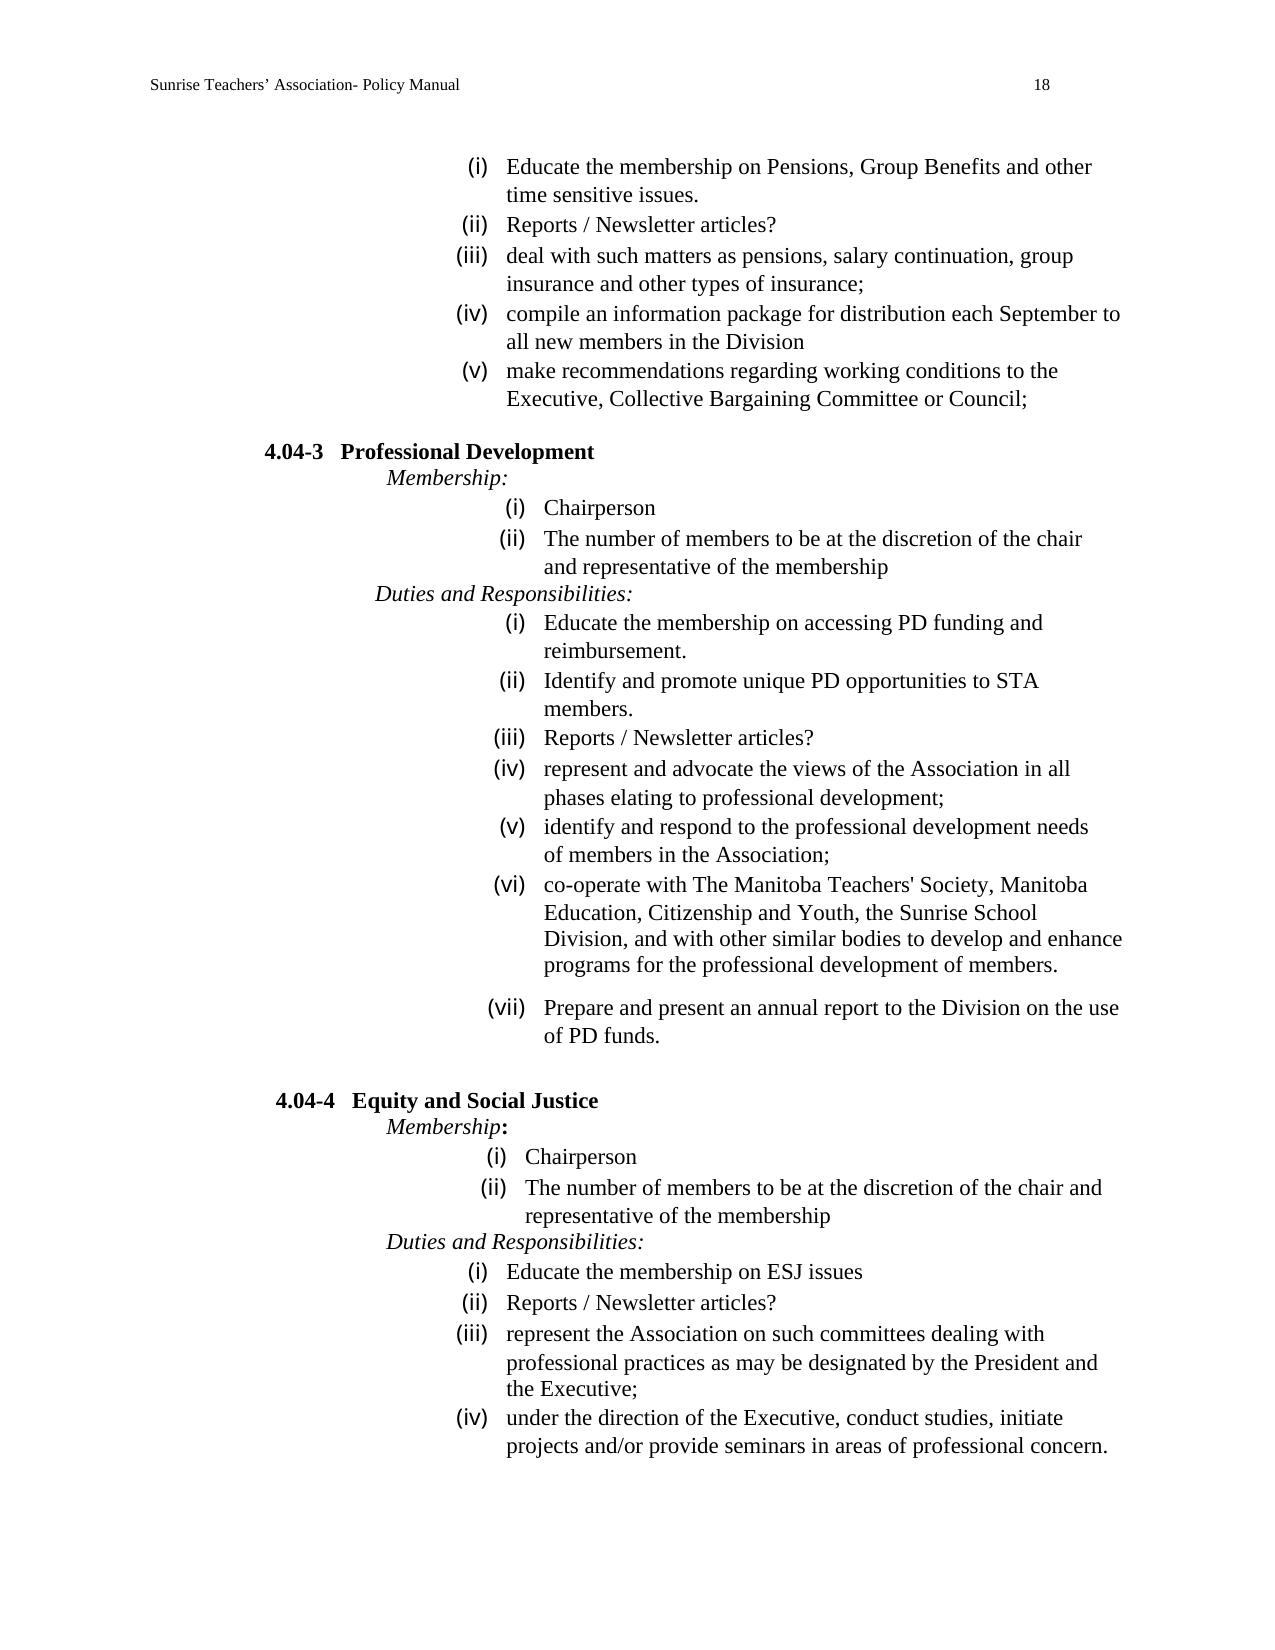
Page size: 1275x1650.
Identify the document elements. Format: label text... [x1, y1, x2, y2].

list Reports / Newsletter articles? [487, 208, 1125, 239]
list under the direction of the Executive, conduct studies, initiate projects and/or provide seminars in areas of professional concern. [487, 1401, 1125, 1459]
list Educate the membership on ESJ issues [487, 1255, 1125, 1286]
list Reports / Newsletter articles? [487, 1286, 1125, 1317]
list represent the Association on such committees dealing with professional practices as may be designated by the President and the Executive; [487, 1317, 1125, 1401]
list Educate the membership on Pensions, Group Benefits and other time sensitive issues. [487, 150, 1125, 208]
list The number of members to be at the discretion of the chair and representative of the membership [506, 1171, 1125, 1228]
list Educate the membership on accessing PD funding and reimbursement. [525, 606, 1125, 663]
list compile an information package for distribution each September to all new members in the Division [487, 296, 1125, 354]
list Chairperson [525, 491, 1125, 522]
text 4.04-3 Professional Development [150, 438, 1125, 464]
text Membership: [281, 1113, 1125, 1139]
list make recommendations regarding working conditions to the Executive, Collective Bargaining Committee or Council; [487, 354, 1125, 412]
text Duties and Responsibilities: [225, 1228, 1125, 1255]
text Membership: [319, 464, 1125, 491]
list deal with such matters as pensions, salary continuation, group insurance and other types of insurance; [487, 239, 1125, 296]
list The number of members to be at the discretion of the chair and representative of the membership [525, 522, 1125, 579]
list Identify and promote unique PD opportunities to STA members. [525, 663, 1125, 721]
list represent and advocate the views of the Association in all phases elating to professional development; [525, 752, 1125, 810]
text 4.04-4 Equity and Social Justice [150, 1087, 1125, 1113]
list identify and respond to the professional development needs of members in the Association; [525, 810, 1125, 868]
list Prepare and present an annual report to the Division on the use of PD funds. [525, 990, 1125, 1048]
list Chairperson [506, 1139, 1125, 1171]
text Duties and Responsibilities: [375, 579, 1125, 606]
list Reports / Newsletter articles? [525, 721, 1125, 752]
list co-operate with The Manitoba Teachers' Society, Manitoba Education, Citizenship and Youth, the Sunrise School Division, and with other similar bodies to develop and enhance programs for the professional development of members. [525, 868, 1125, 978]
